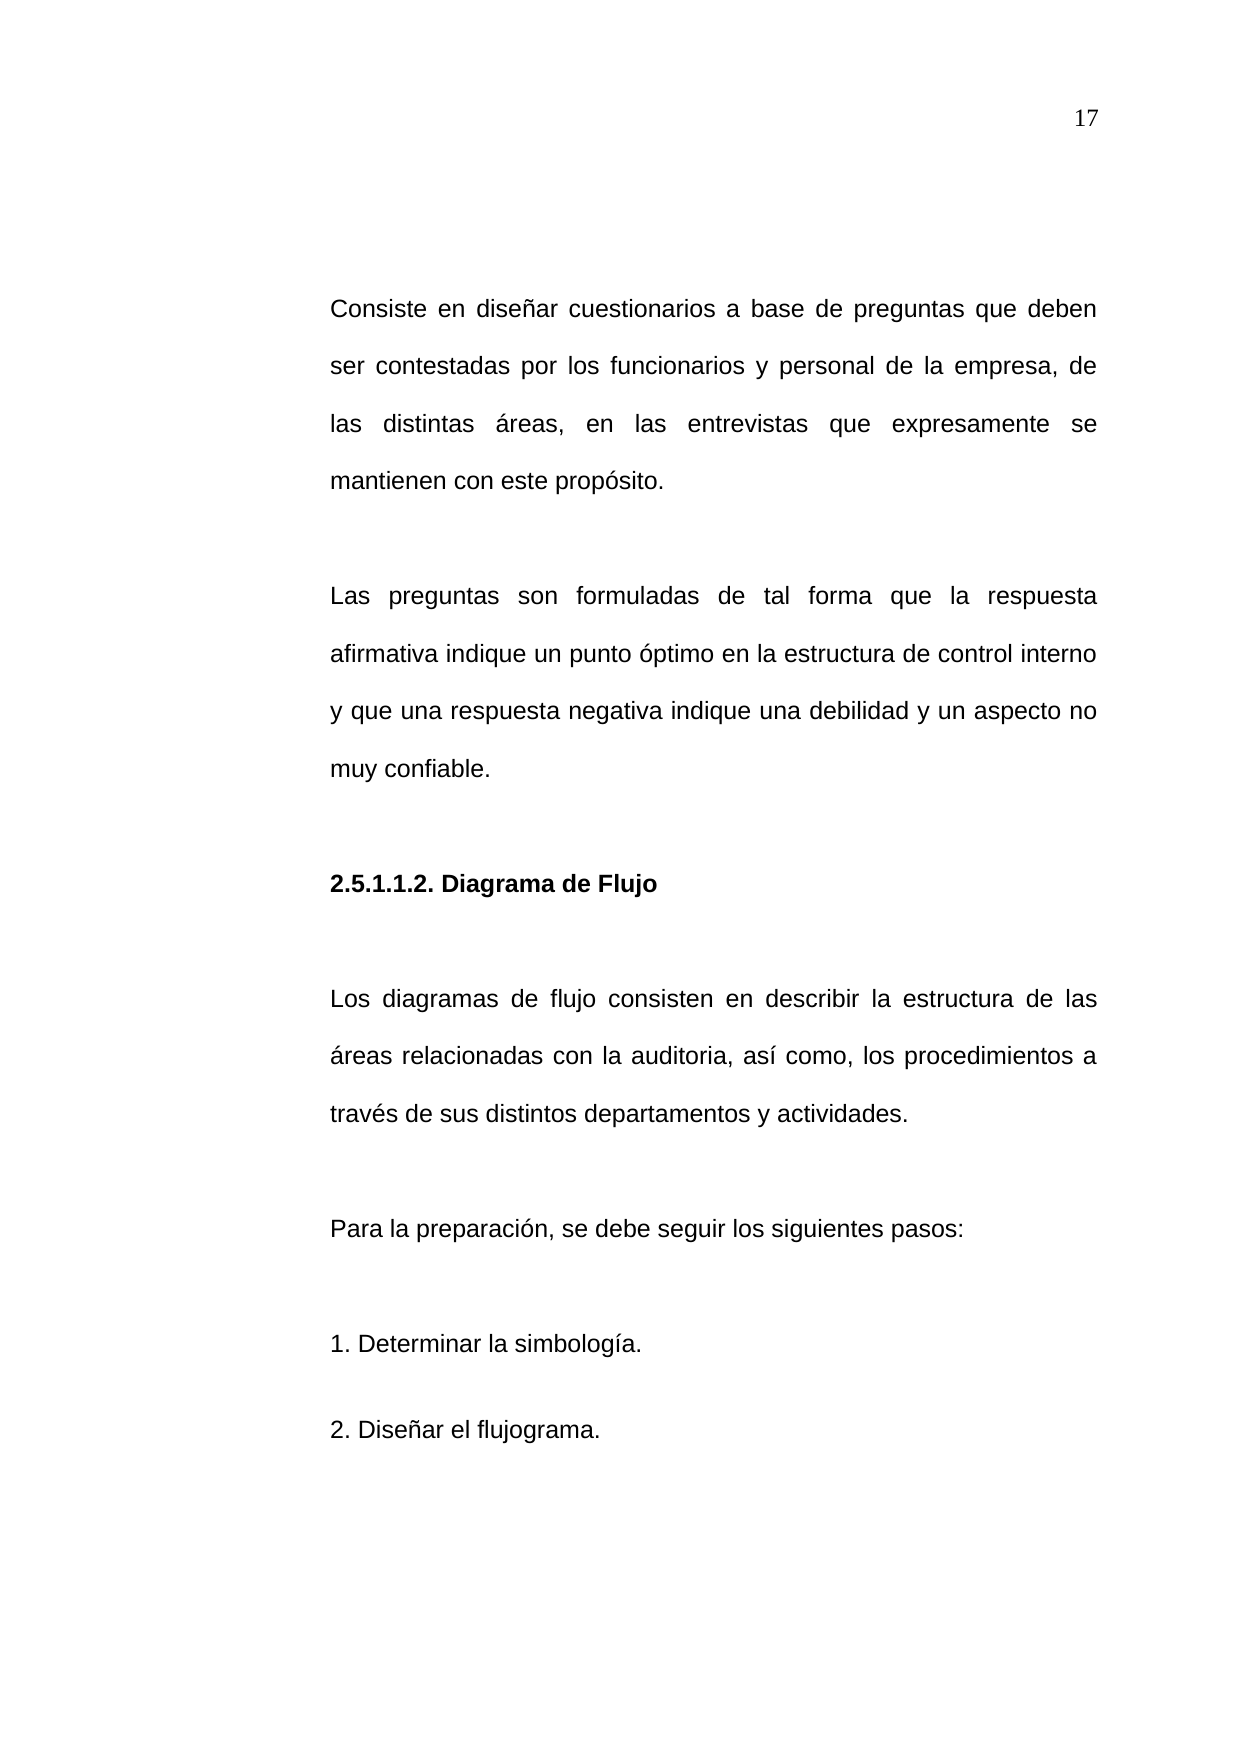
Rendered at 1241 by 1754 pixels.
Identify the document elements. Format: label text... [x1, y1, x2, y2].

text Las preguntas son formuladas de tal forma que la respuesta afirmativa indique un punto óptimo en la estructura de control interno y que una respuesta negativa indique una debilidad y un aspecto no muy confiable. [330, 581, 1098, 782]
text Consiste en diseñar cuestionarios a base de preguntas que deben ser contestadas por los funcionarios y personal de la empresa, de las distintas áreas, en las entrevistas que expresamente se mantienen con este propósito. [330, 294, 1098, 495]
text 2. Diseñar el flujograma. [330, 1415, 1098, 1444]
text 1. Determinar la simbología. [330, 1329, 1098, 1357]
text 2.5.1.1.2. Diagrama de Flujo [330, 869, 1098, 897]
text Para la preparación, se debe seguir los siguientes pasos: [330, 1214, 1098, 1242]
text Los diagramas de flujo consisten en describir la estructura de las áreas relacionadas con la auditoria, así como, los procedimientos a través de sus distintos departamentos y actividades. [330, 984, 1098, 1127]
